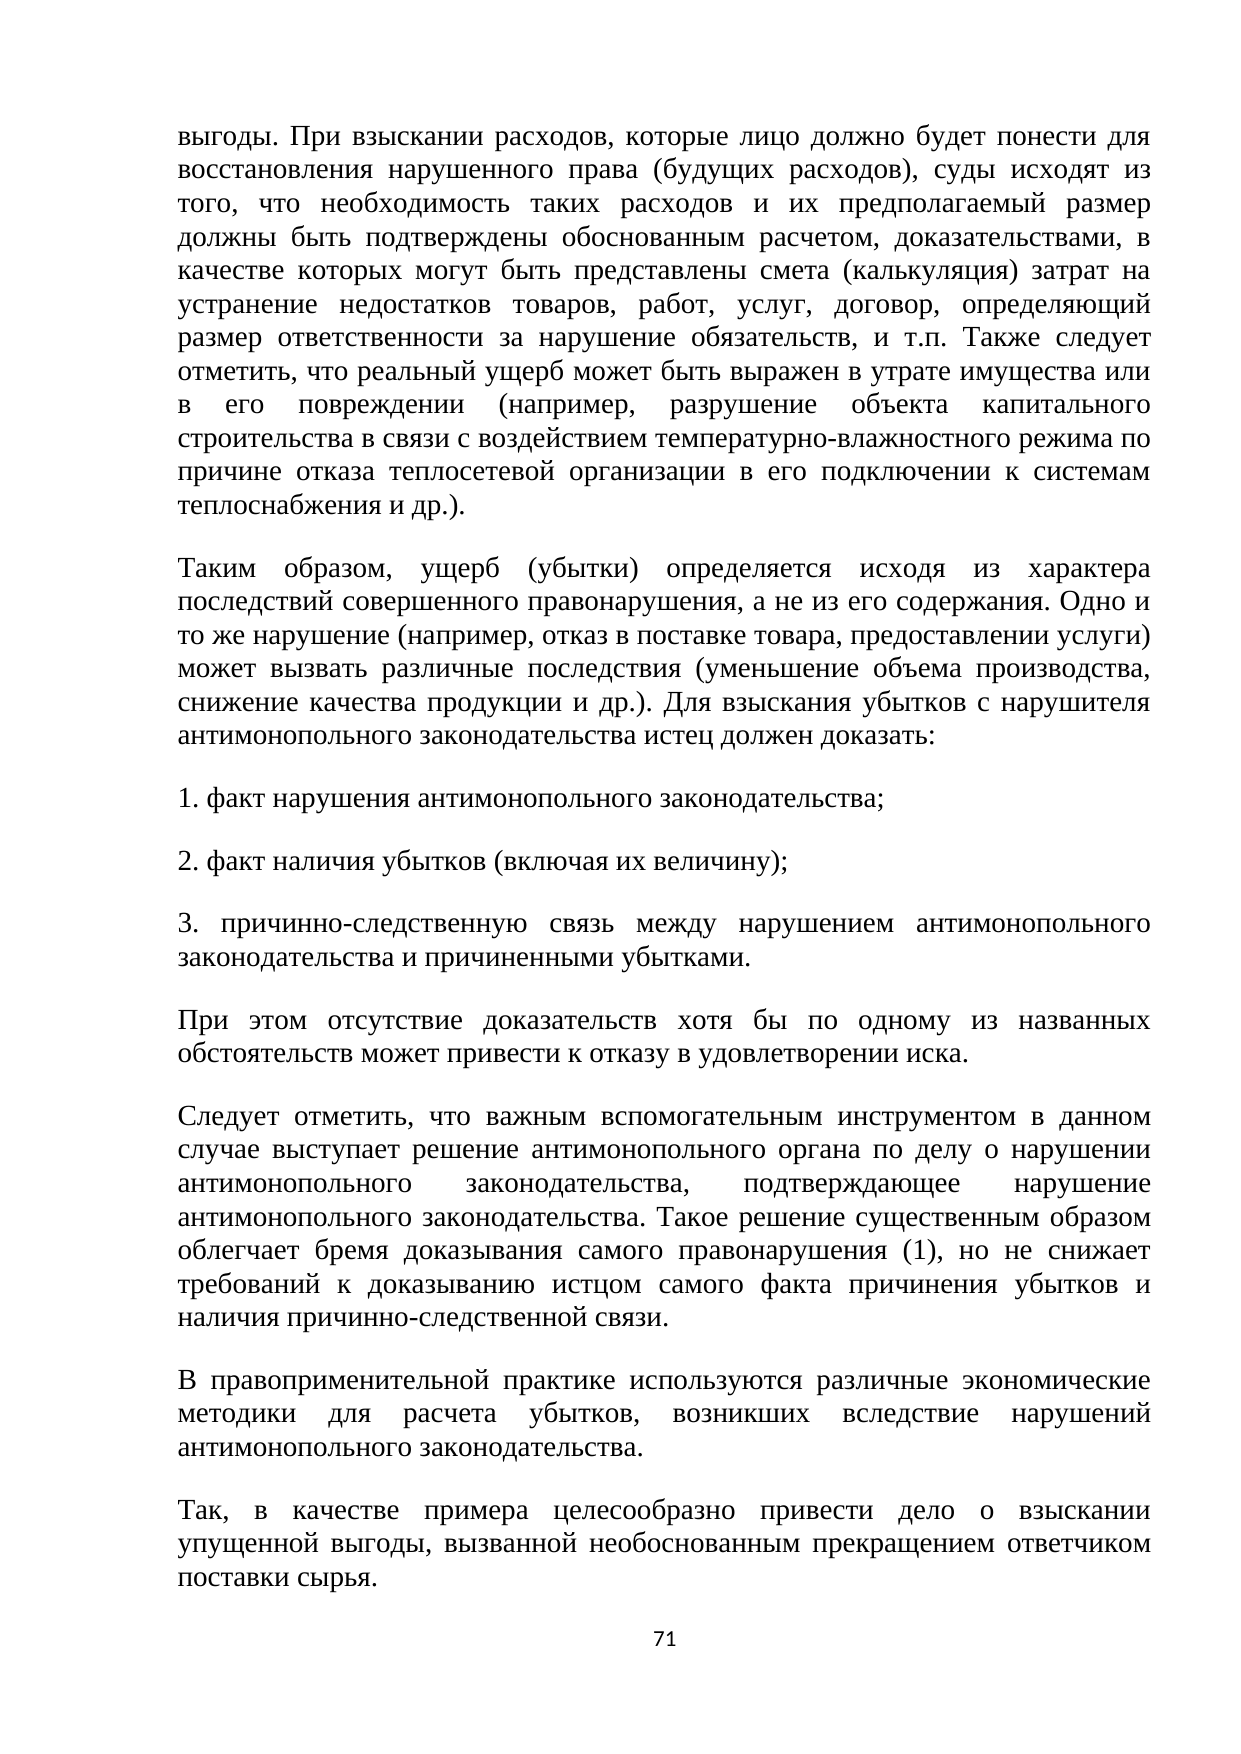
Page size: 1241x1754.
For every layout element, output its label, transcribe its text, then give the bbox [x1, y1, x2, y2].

text Так, в качестве примера целесообразно привести дело о взыскании упущенной выгоды, вызванной необоснованным прекращением ответчиком поставки сырья. [177, 1492, 1152, 1592]
text 1. факт нарушения антимонопольного законодательства; [177, 780, 1152, 814]
text Следует отметить, что важным вспомогательным инструментом в данном случае выступает решение антимонопольного органа по делу о нарушении антимонопольного законодательства, подтверждающее нарушение антимонопольного законодательства. Такое решение существенным образом облегчает бремя доказывания самого правонарушения (1), но не снижает требований к доказыванию истцом самого факта причинения убытков и наличия причинно-следственной связи. [177, 1098, 1152, 1333]
text 3. причинно-следственную связь между нарушением антимонопольного законодательства и причиненными убытками. [177, 906, 1152, 973]
text В правоприменительной практике используются различные экономические методики для расчета убытков, возникших вследствие нарушений антимонопольного законодательства. [177, 1362, 1152, 1463]
text 2. факт наличия убытков (включая их величину); [177, 843, 1152, 876]
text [177, 118, 1152, 521]
text Таким образом, ущерб (убытки) определяется исходя из характера последствий совершенного правонарушения, а не из его содержания. Одно и то же нарушение (например, отказ в поставке товара, предоставлении услуги) может вызвать различные последствия (уменьшение объема производства, снижение качества продукции и др.). Для взыскания убытков с нарушителя антимонопольного законодательства истец должен доказать: [177, 550, 1152, 751]
text При этом отсутствие доказательств хотя бы по одному из названных обстоятельств может привести к отказу в удовлетворении иска. [177, 1002, 1152, 1069]
